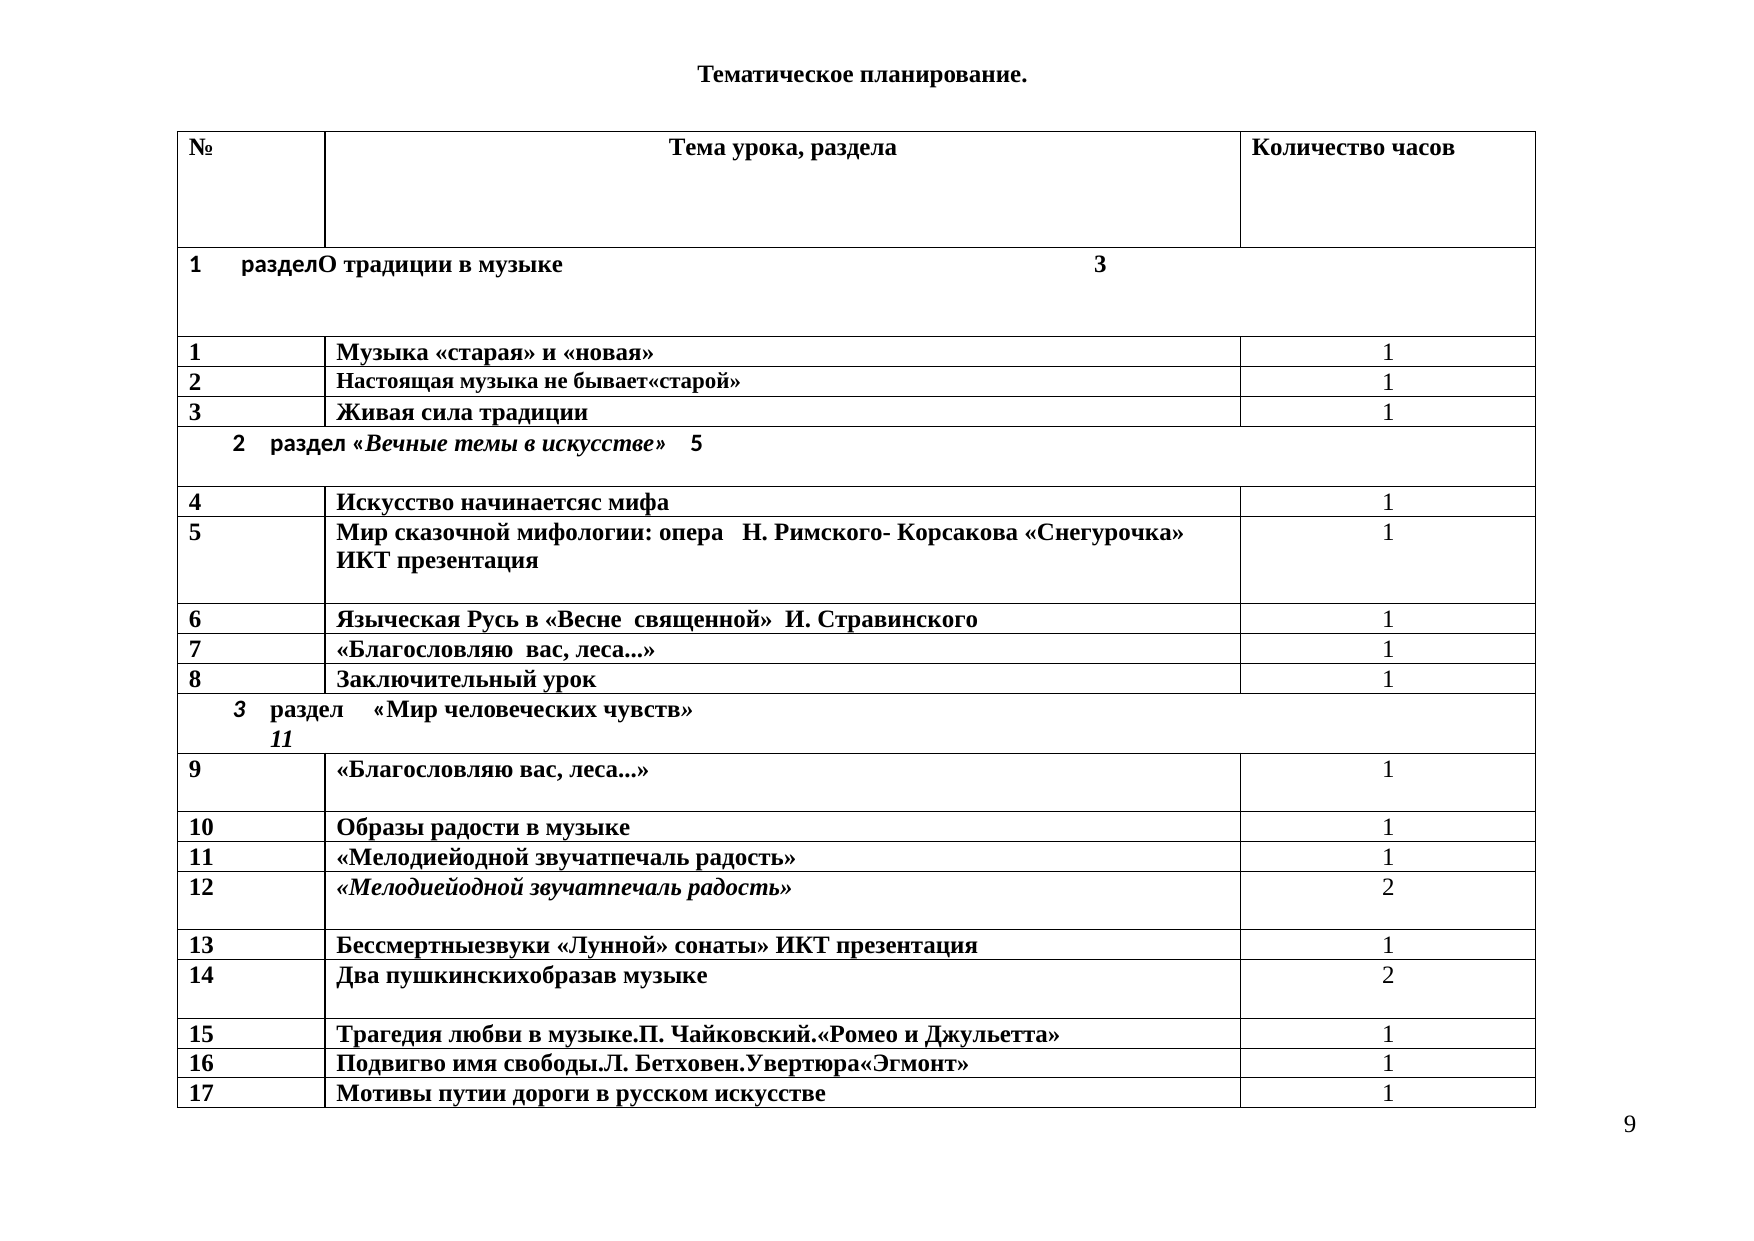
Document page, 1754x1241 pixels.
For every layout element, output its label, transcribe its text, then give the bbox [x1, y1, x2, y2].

table_cell 2 [1241, 960, 1535, 1018]
table_cell 1 [1241, 517, 1535, 603]
table_cell Образы радости в музыке [326, 812, 1240, 841]
table_cell Искусство начинаетсяс мифа [326, 487, 1240, 516]
table_cell 9 [178, 754, 324, 811]
table_cell 1 [1241, 397, 1535, 426]
table_cell Трагедия любви в музыке.П. Чайковский.«Ромео и Джульетта» [326, 1019, 1240, 1047]
table_cell «Мелодиейодной звучатпечаль радость» [326, 842, 1240, 871]
table_cell Языческая Русь в «Весне священной» И. Стравинского [326, 604, 1240, 633]
table_cell 1 [1241, 1049, 1535, 1077]
table_cell Заключительный урок [326, 664, 1240, 692]
table_cell 3 [178, 397, 324, 426]
table_cell Мотивы путии дороги в русском искусстве [326, 1078, 1240, 1107]
table_cell Мир сказочной мифологии: опера Н. Римского- Корсакова «Снегурочка» ИКТ презентация [326, 517, 1240, 603]
table_cell 17 [178, 1078, 324, 1107]
table_cell 1 [1241, 604, 1535, 633]
table_cell 1 [1241, 487, 1535, 516]
table_cell 1 [178, 337, 324, 366]
table_header № [178, 132, 324, 247]
table_cell 1 [1241, 812, 1535, 841]
table_cell 5 [178, 517, 324, 603]
table_cell 1 [1241, 664, 1535, 692]
table_cell 1 [1241, 367, 1535, 396]
table_cell 13 [178, 930, 324, 959]
table_cell 11 [178, 842, 324, 871]
table_header Количество часов [1241, 132, 1535, 247]
table_cell 4 [178, 487, 324, 516]
table_cell Подвигво имя свободы.Л. Бетховен.Увертюра«Эгмонт» [326, 1049, 1240, 1077]
table_cell 2 [178, 367, 324, 396]
table_cell 8 [178, 664, 324, 692]
table_cell «Благословляю вас, леса...» [326, 634, 1240, 663]
table_cell 1 [1241, 634, 1535, 663]
table_cell 1 [1241, 337, 1535, 366]
table_cell Два пушкинскихобразав музыке [326, 960, 1240, 1018]
table_cell 1 разделО традиции в музыке 3 [178, 248, 1535, 336]
table_cell 7 [178, 634, 324, 663]
table_cell 2 [1241, 872, 1535, 929]
subtitle Тематическое планирование. [89, 59, 1636, 88]
table_header Тема урока, раздела [326, 132, 1240, 247]
table_cell Настоящая музыка не бывает«старой» [326, 367, 1240, 396]
table_cell 1 [1241, 930, 1535, 959]
table_cell 15 [178, 1019, 324, 1047]
table_cell 6 [178, 604, 324, 633]
table_cell 1 [1241, 754, 1535, 811]
table_cell «Благословляю вас, леса...» [326, 754, 1240, 811]
table_cell 1 [1241, 1019, 1535, 1047]
table_cell 16 [178, 1049, 324, 1077]
table_cell раздел «Вечные темы в искусстве» 5 [178, 427, 1535, 486]
table_cell Музыка «старая» и «новая» [326, 337, 1240, 366]
table_cell 10 [178, 812, 324, 841]
table_cell Бессмертныезвуки «Лунной» сонаты» ИКТ презентация [326, 930, 1240, 959]
table_cell «Мелодиейодной звучатпечаль радость» [326, 872, 1240, 929]
table_cell Живая сила традиции [326, 397, 1240, 426]
table_cell 14 [178, 960, 324, 1018]
table_cell 12 [178, 872, 324, 929]
table_cell 1 [1241, 1078, 1535, 1107]
table_cell 1 [1241, 842, 1535, 871]
table_cell раздел «Мир человеческих чувств» 11 [178, 694, 1535, 753]
